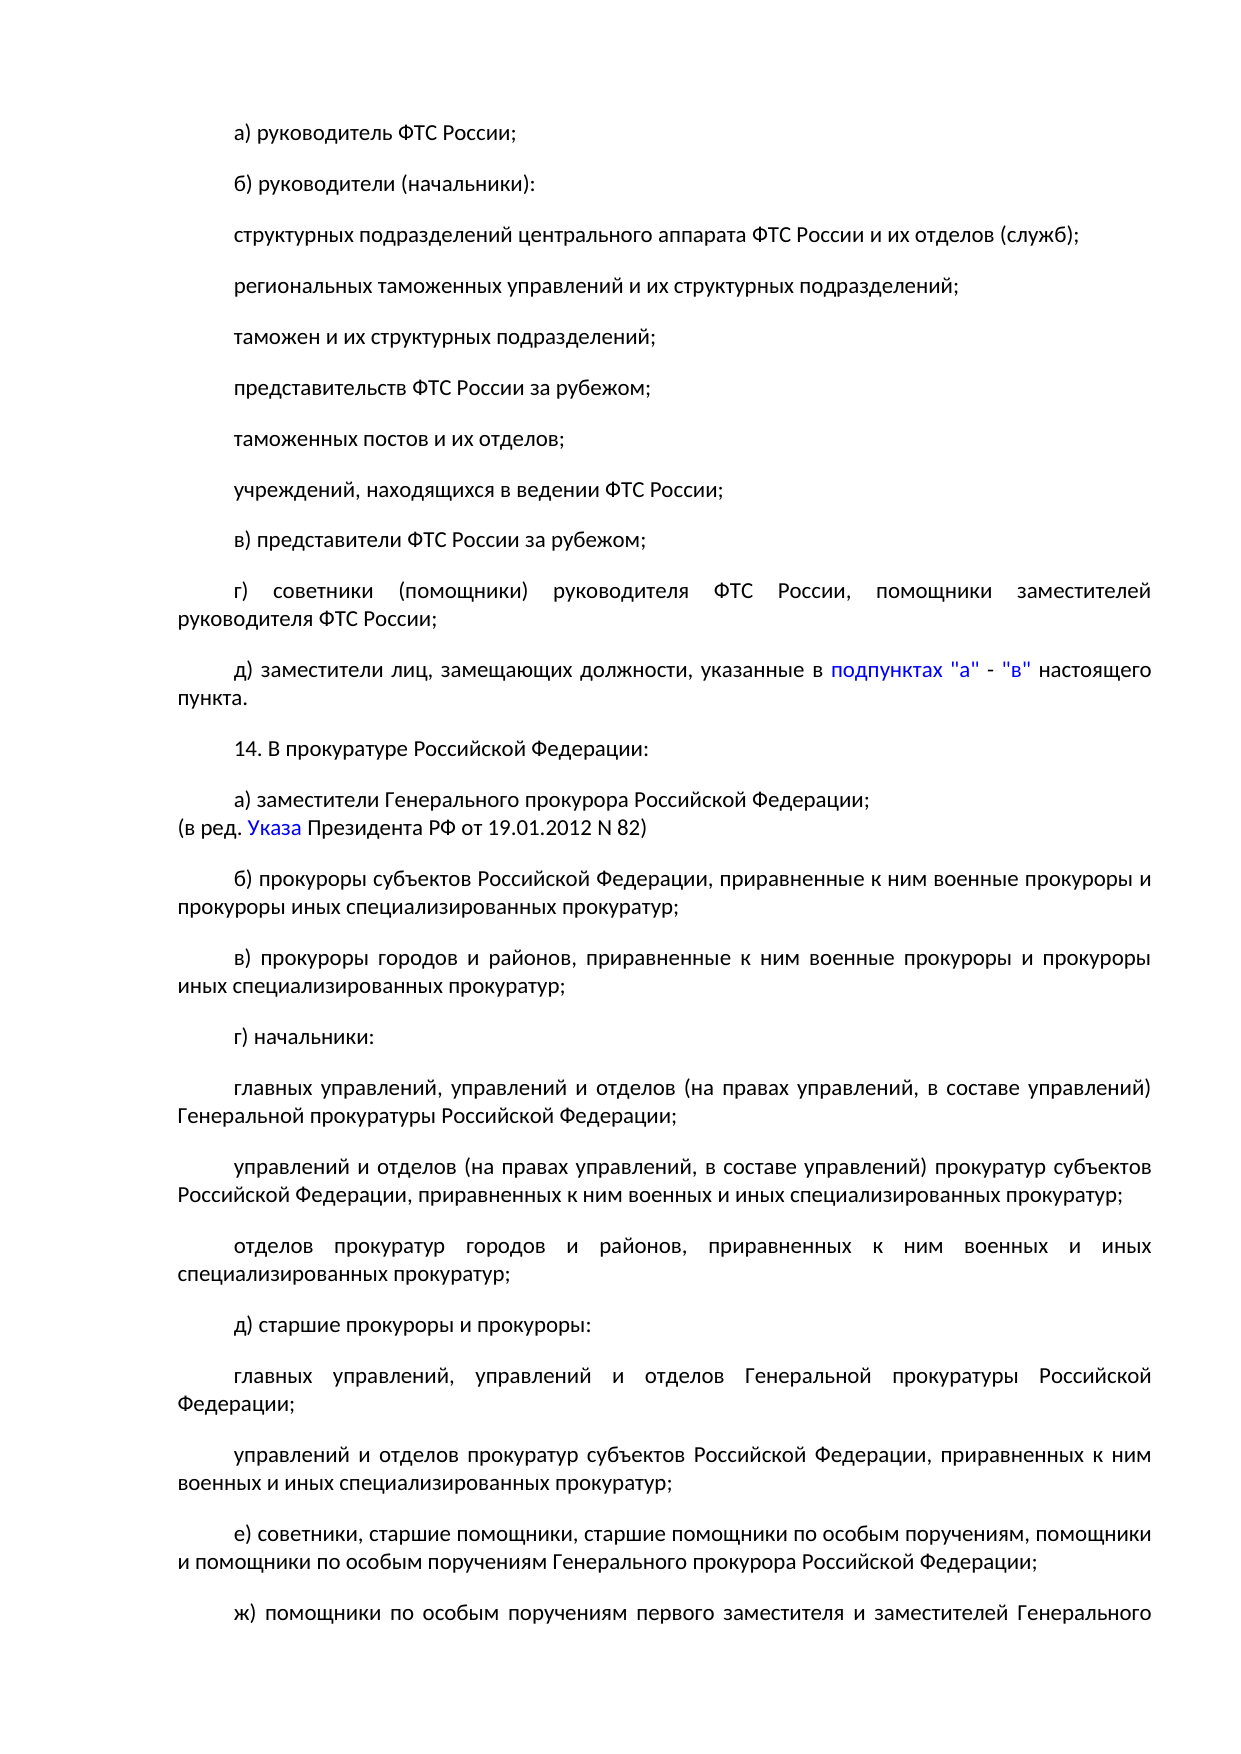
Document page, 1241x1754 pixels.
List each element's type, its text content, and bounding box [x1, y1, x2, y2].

text б) прокуроры субъектов Российской Федерации, приравненные к ним военные прокуроры и прокуроры иных специализированных прокуратур; [177, 864, 1152, 920]
text а) руководитель ФТС России; [177, 118, 1152, 146]
text управлений и отделов прокуратур субъектов Российской Федерации, приравненных к ним военных и иных специализированных прокуратур; [177, 1440, 1152, 1496]
text главных управлений, управлений и отделов Генеральной прокуратуры Российской Федерации; [177, 1361, 1152, 1417]
text региональных таможенных управлений и их структурных подразделений; [177, 271, 1152, 299]
text учреждений, находящихся в ведении ФТС России; [177, 475, 1152, 503]
text г) начальники: [177, 1022, 1152, 1050]
text б) руководители (начальники): [177, 169, 1152, 197]
text представительств ФТС России за рубежом; [177, 373, 1152, 401]
text д) заместители лиц, замещающих должности, указанные в подпунктах "а" - "в" настоящего пункта. [177, 656, 1152, 712]
text отделов прокуратур городов и районов, приравненных к ним военных и иных специализированных прокуратур; [177, 1231, 1152, 1287]
text таможенных постов и их отделов; [177, 424, 1152, 452]
text д) старшие прокуроры и прокуроры: [177, 1310, 1152, 1338]
text структурных подразделений центрального аппарата ФТС России и их отделов (служб); [177, 220, 1152, 248]
text а) заместители Генерального прокурора Российской Федерации; [177, 785, 1152, 813]
text управлений и отделов (на правах управлений, в составе управлений) прокуратур субъектов Российской Федерации, приравненных к ним военных и иных специализированных прокуратур; [177, 1152, 1152, 1208]
text главных управлений, управлений и отделов (на правах управлений, в составе управлений) Генеральной прокуратуры Российской Федерации; [177, 1073, 1152, 1129]
text в) прокуроры городов и районов, приравненные к ним военные прокуроры и прокуроры иных специализированных прокуратур; [177, 943, 1152, 999]
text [177, 1598, 1152, 1626]
text в) представители ФТС России за рубежом; [177, 526, 1152, 554]
text (в ред. Указа Президента РФ от 19.01.2012 N 82) [177, 813, 1152, 841]
text таможен и их структурных подразделений; [177, 322, 1152, 350]
text г) советники (помощники) руководителя ФТС России, помощники заместителей руководителя ФТС России; [177, 577, 1152, 633]
text 14. В прокуратуре Российской Федерации: [177, 734, 1152, 762]
text е) советники, старшие помощники, старшие помощники по особым поручениям, помощники и помощники по особым поручениям Генерального прокурора Российской Федерации; [177, 1519, 1152, 1575]
